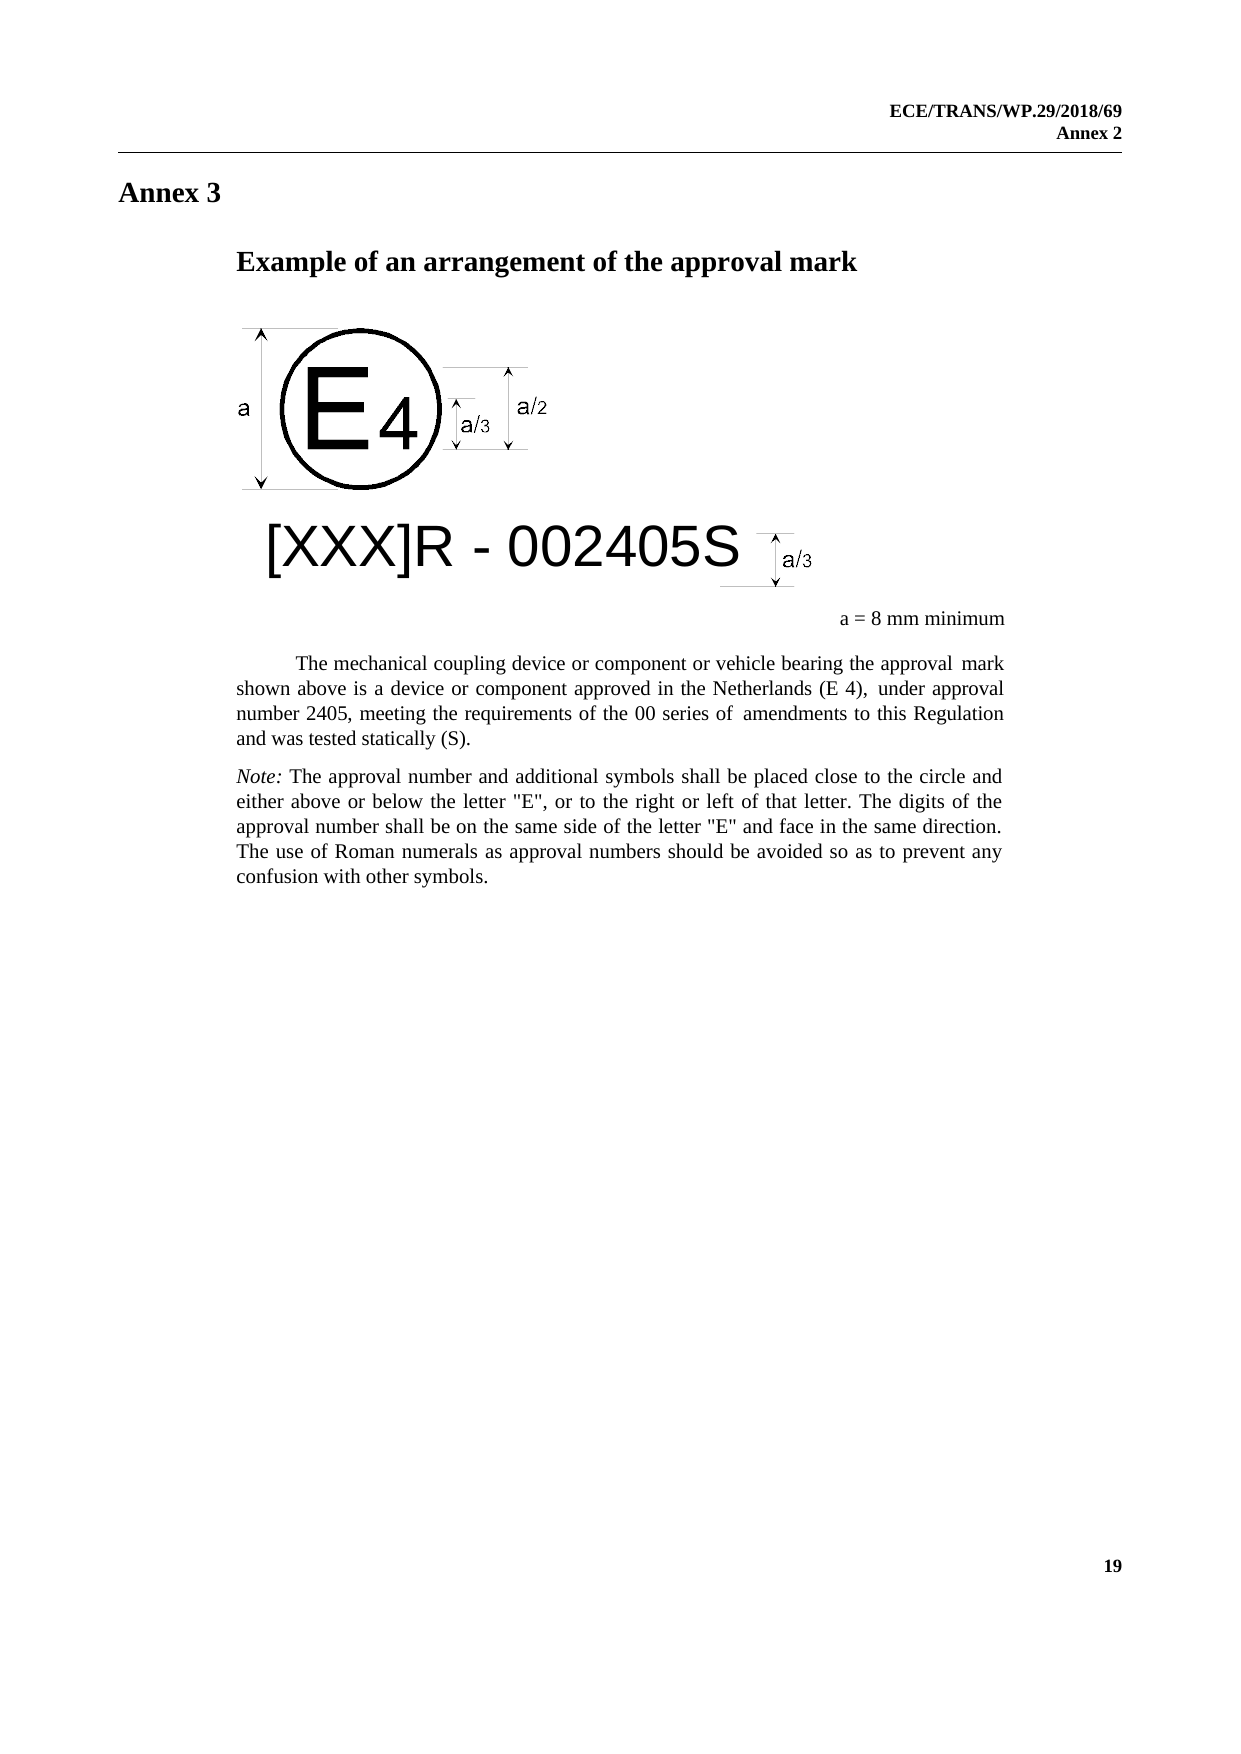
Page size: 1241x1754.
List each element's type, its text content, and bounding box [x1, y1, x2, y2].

picture [236, 327, 813, 602]
text The mechanical coupling device or component or vehicle bearing the approval mark shown above is a device or component approved in the Netherlands (E 4), under approval number 2405, meeting the requirements of the 00 series of amendments to this Regulation and was tested statically (S). [236, 650, 1004, 750]
text Example of an arrangement of the approval mark [118, 246, 1004, 277]
text Annex 3 [118, 177, 1004, 208]
text a = 8 mm minimum [118, 605, 1005, 629]
text Note: The approval number and additional symbols shall be placed close to the circle and either above or below the letter "E", or to the right or left of that letter. The digits of the approval number shall be on the same side of the letter "E" and face in the same direction. The use of Roman numerals as approval numbers should be avoided so as to prevent any confusion with other symbols. [236, 763, 1004, 888]
